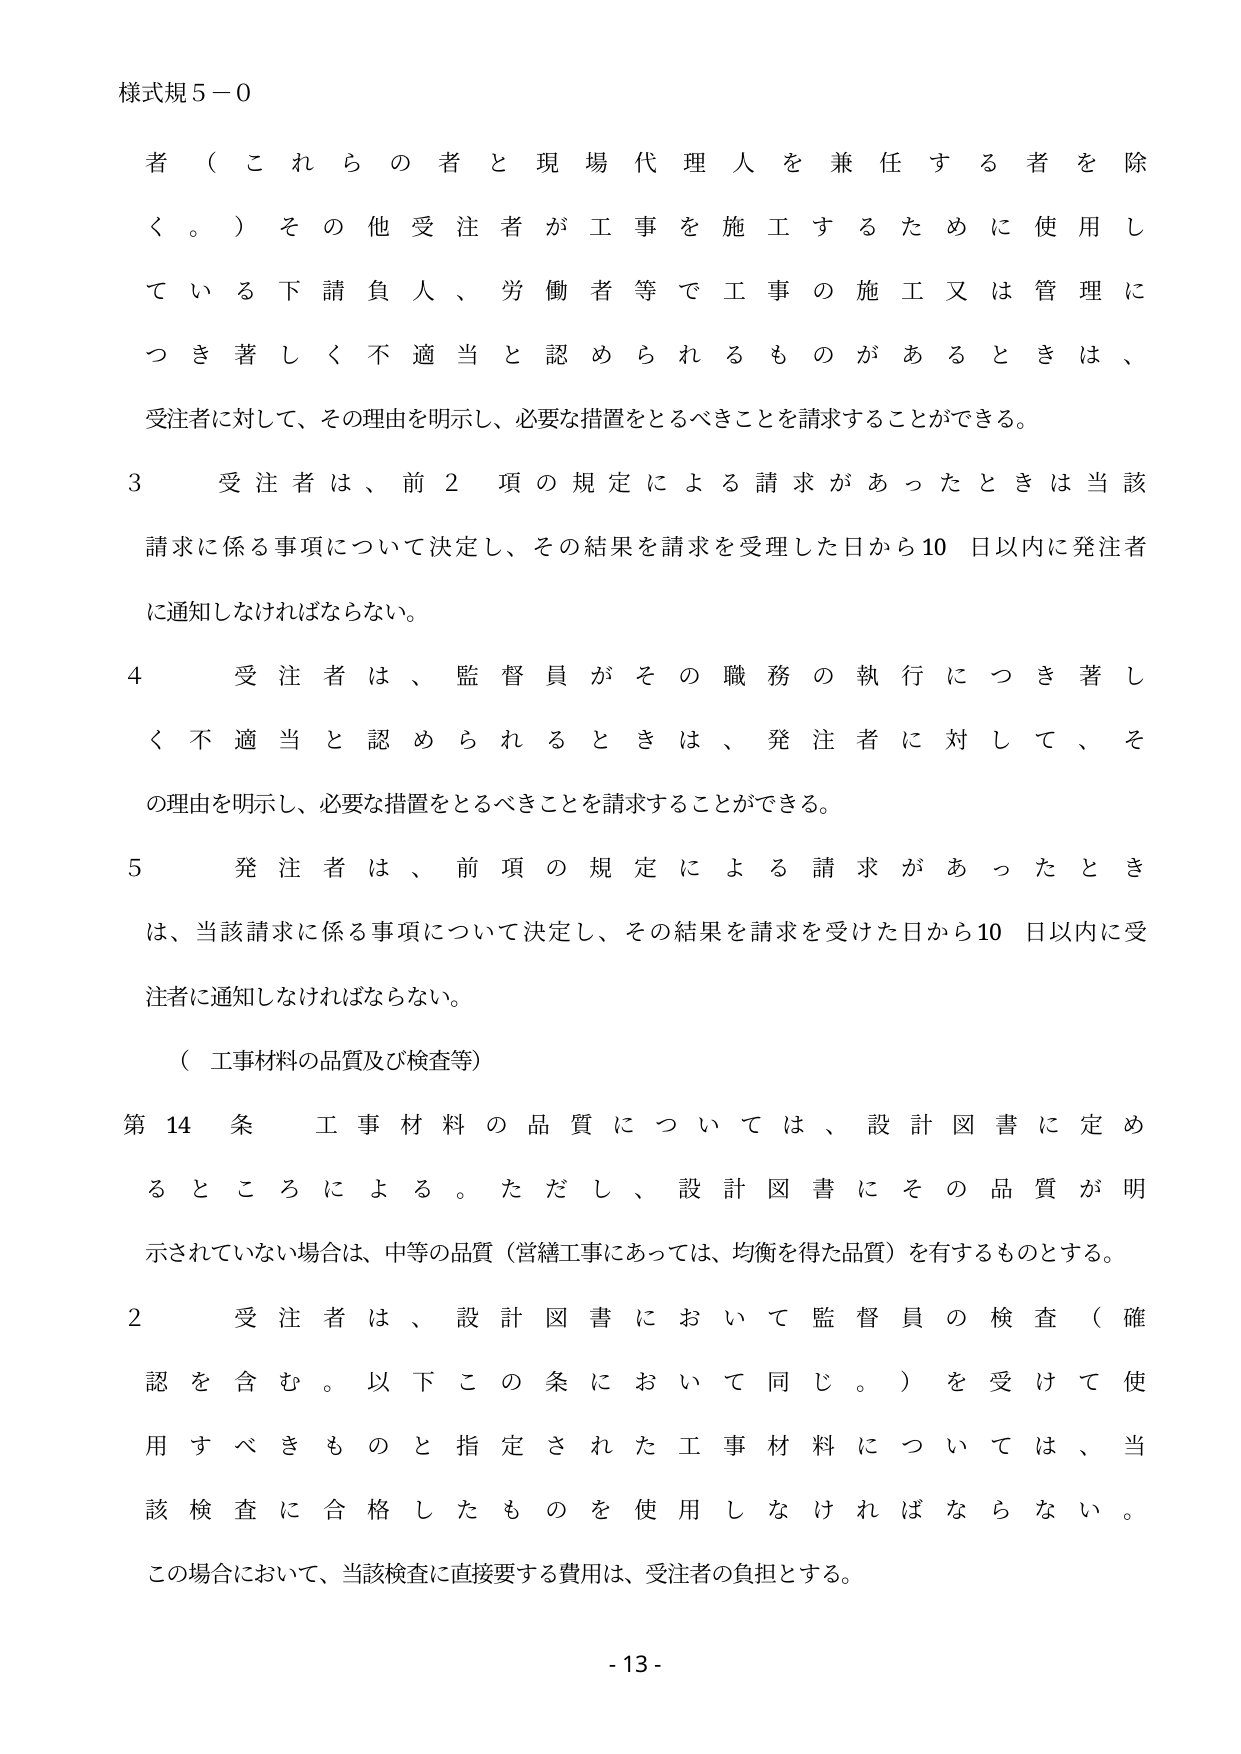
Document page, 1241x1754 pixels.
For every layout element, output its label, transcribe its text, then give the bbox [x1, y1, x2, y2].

text ４ 受注者は、監督員がその職務の執行につき著しく不適当と認められるときは、発注者に対して、その理由を明示し、必要な措置をとるべきことを請求することができる。 [123, 642, 1146, 835]
text 第14条 工事材料の品質については、設計図書に定めるところによる。ただし、設計図書にその品質が明示されていない場合は、中等の品質（営繕工事にあっては、均衡を得た品質）を有するものとする。 [123, 1091, 1146, 1284]
text ５ 発注者は、前項の規定による請求があったときは、当該請求に係る事項について決定し、その結果を請求を受けた日から10日以内に受注者に通知しなければならない。 [123, 835, 1146, 1027]
text （工事材料の品質及び検査等） [123, 1027, 1146, 1091]
text ３ 受注者は、前２項の規定による請求があったときは当該請求に係る事項について決定し、その結果を請求を受理した日から10日以内に発注者に通知しなければならない。 [123, 450, 1146, 642]
text ２ 受注者は、設計図書において監督員の検査（確認を含む。以下この条において同じ。）を受けて使用すべきものと指定された工事材料については、当該検査に合格したものを使用しなければならない。この場合において、当該検査に直接要する費用は、受注者の負担とする。 [123, 1284, 1146, 1605]
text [123, 129, 1146, 450]
